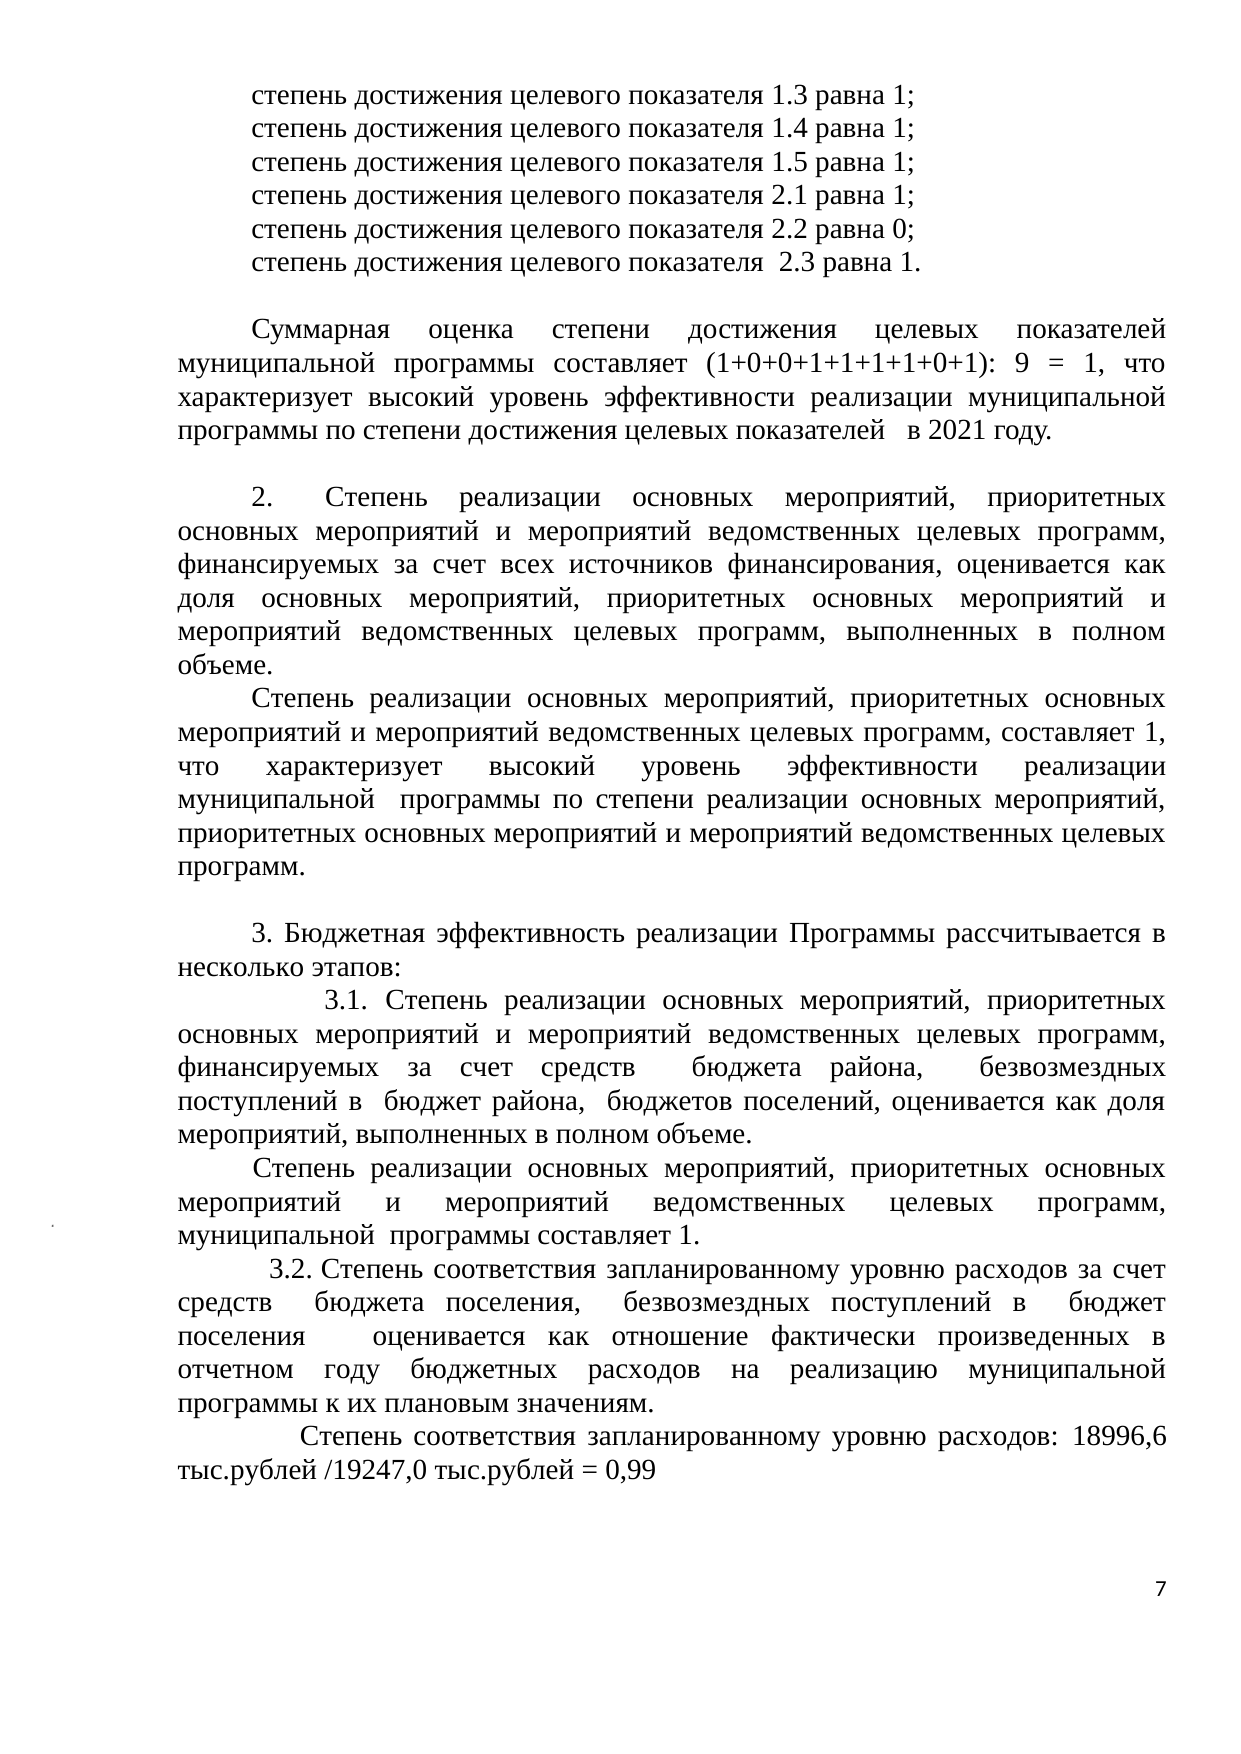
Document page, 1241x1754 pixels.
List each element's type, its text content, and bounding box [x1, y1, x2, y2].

text степень достижения целевого показателя 1.5 равна 1; [177, 144, 1167, 177]
text степень достижения целевого показателя 2.3 равна 1. [177, 244, 1167, 278]
list Степень реализации основных мероприятий, приоритетных основных мероприятий и мероприятий ведомственных целевых программ, финансируемых за счет всех источников финансирования, оценивается как доля основных мероприятий, приоритетных основных мероприятий и мероприятий ведомственных целевых программ, выполненных в полном объеме. [177, 479, 1167, 681]
text 3. Бюджетная эффективность реализации Программы рассчитывается в несколько этапов: [177, 915, 1167, 982]
text Степень реализации основных мероприятий, приоритетных основных мероприятий и мероприятий ведомственных целевых программ, составляет 1, что характеризует высокий уровень эффективности реализации муниципальной программы по степени реализации основных мероприятий, приоритетных основных мероприятий и мероприятий ведомственных целевых программ. [177, 681, 1167, 882]
text Степень реализации основных мероприятий, приоритетных основных мероприятий и мероприятий ведомственных целевых программ, муниципальной программы составляет 1. [177, 1150, 1167, 1251]
text степень достижения целевого показателя 2.2 равна 0; [177, 211, 1167, 244]
text степень достижения целевого показателя 2.1 равна 1; [177, 177, 1167, 211]
text степень достижения целевого показателя 1.3 равна 1; [177, 77, 1167, 110]
text степень достижения целевого показателя 1.4 равна 1; [177, 110, 1167, 144]
text Суммарная оценка степени достижения целевых показателей муниципальной программы составляет (1+0+0+1+1+1+1+0+1): 9 = 1, что характеризует высокий уровень эффективности реализации муниципальной программы по степени достижения целевых показателей в 2021 году. [177, 312, 1167, 446]
text Степень соответствия запланированному уровню расходов: 18996,6 тыс.рублей /19247,0 тыс.рублей = 0,99 [177, 1418, 1167, 1486]
text 3.2. Степень соответствия запланированному уровню расходов за счет средств бюджета поселения, безвозмездных поступлений в бюджет поселения оценивается как отношение фактически произведенных в отчетном году бюджетных расходов на реализацию муниципальной программы к их плановым значениям. [177, 1251, 1167, 1418]
text 3.1. Степень реализации основных мероприятий, приоритетных основных мероприятий и мероприятий ведомственных целевых программ, финансируемых за счет средств бюджета района, безвозмездных поступлений в бюджет района, бюджетов поселений, оценивается как доля мероприятий, выполненных в полном объеме. [177, 982, 1167, 1150]
